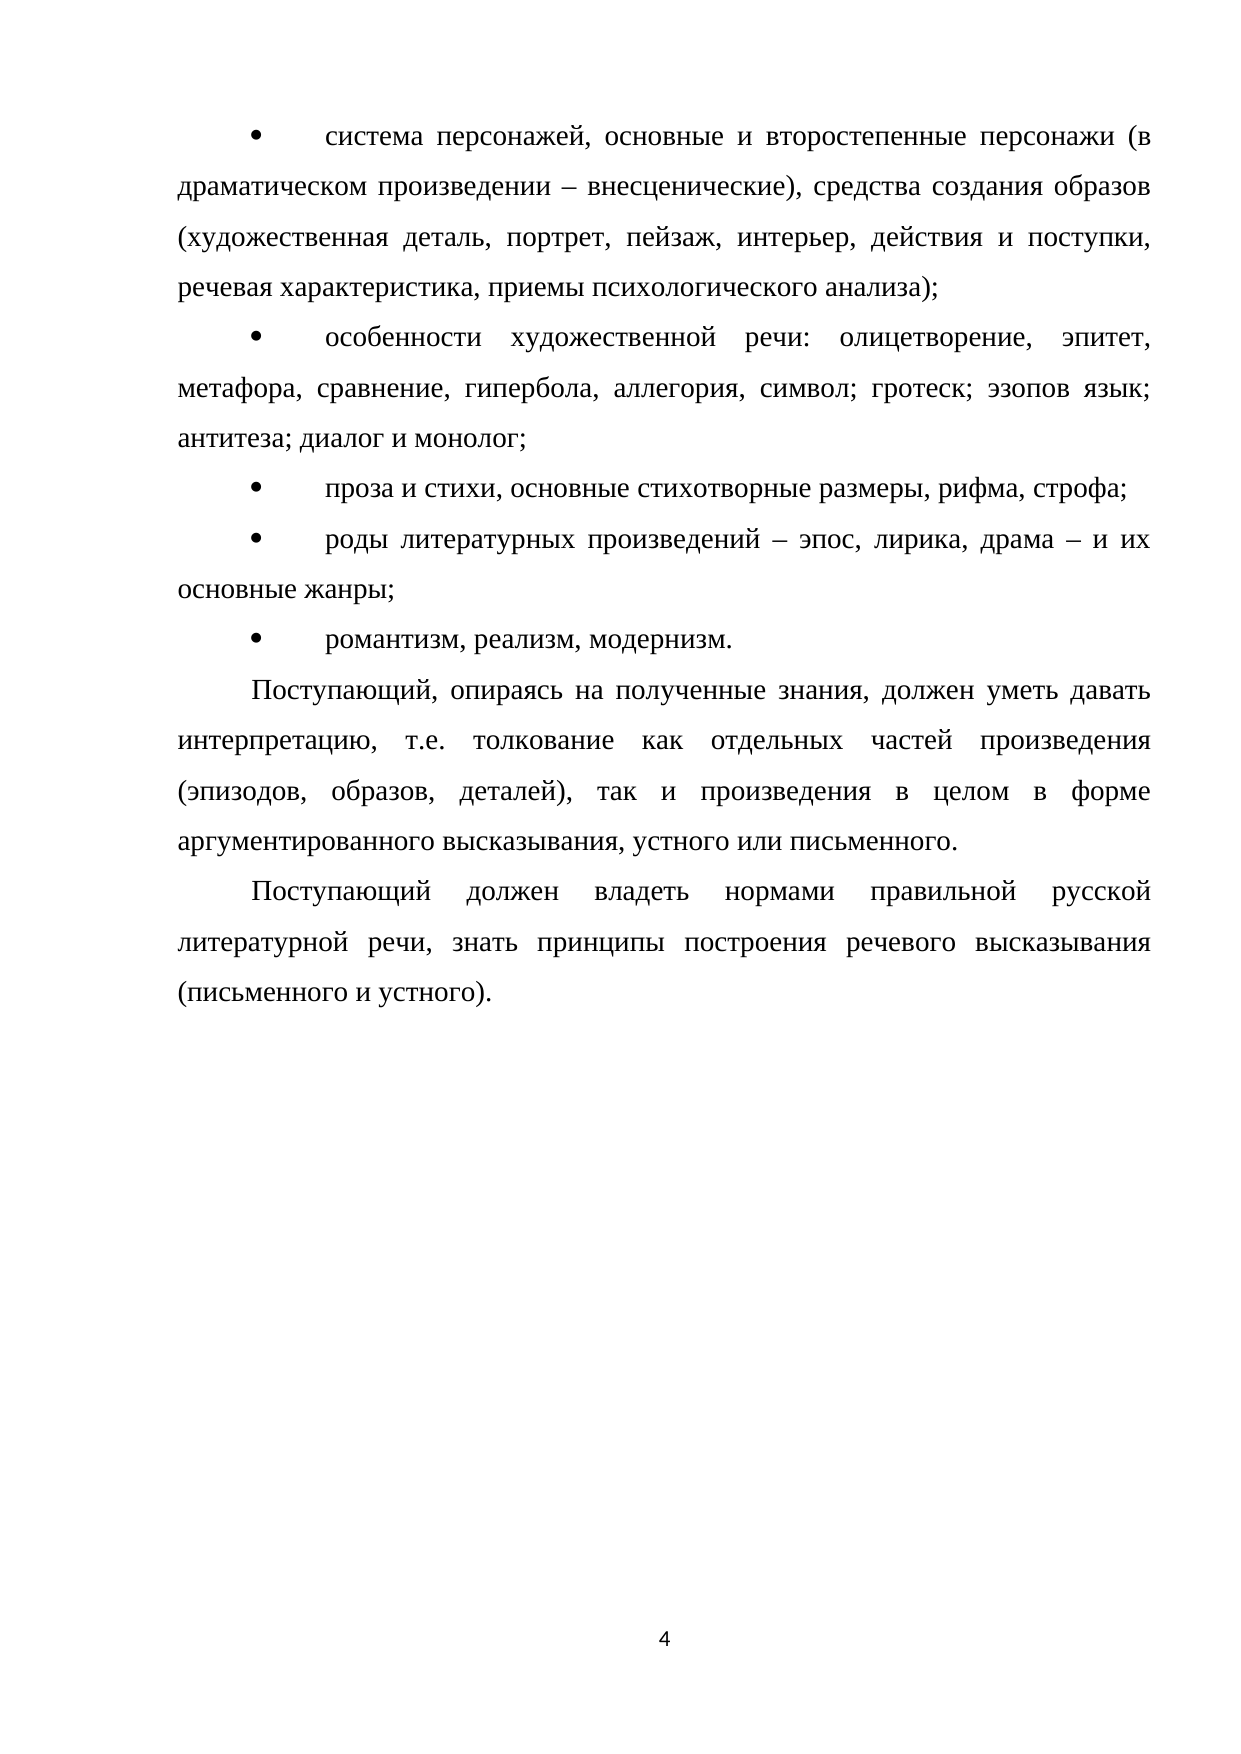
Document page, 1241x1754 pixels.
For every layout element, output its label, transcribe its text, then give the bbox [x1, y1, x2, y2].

list система персонажей, основные и второстепенные персонажи (в драматическом произведении – внесценические), средства создания образов (художественная деталь, портрет, пейзаж, интерьер, действия и поступки, речевая характеристика, приемы психологического анализа); [177, 118, 1152, 303]
list романтизм, реализм, модернизм. [177, 622, 1152, 655]
text Поступающий, опираясь на полученные знания, должен уметь давать интерпретацию, т.е. толкование как отдельных частей произведения (эпизодов, образов, деталей), так и произведения в целом в форме аргументированного высказывания, устного или письменного. [177, 672, 1152, 857]
list особенности художественной речи: олицетворение, эпитет, метафора, сравнение, гипербола, аллегория, символ; гротеск; эзопов язык; антитеза; диалог и монолог; [177, 319, 1152, 454]
list роды литературных произведений – эпос, лирика, драма – и их основные жанры; [177, 521, 1152, 605]
list проза и стихи, основные стихотворные размеры, рифма, строфа; [177, 471, 1152, 504]
text Поступающий должен владеть нормами правильной русской литературной речи, знать принципы построения речевого высказывания (письменного и устного). [177, 873, 1152, 1007]
